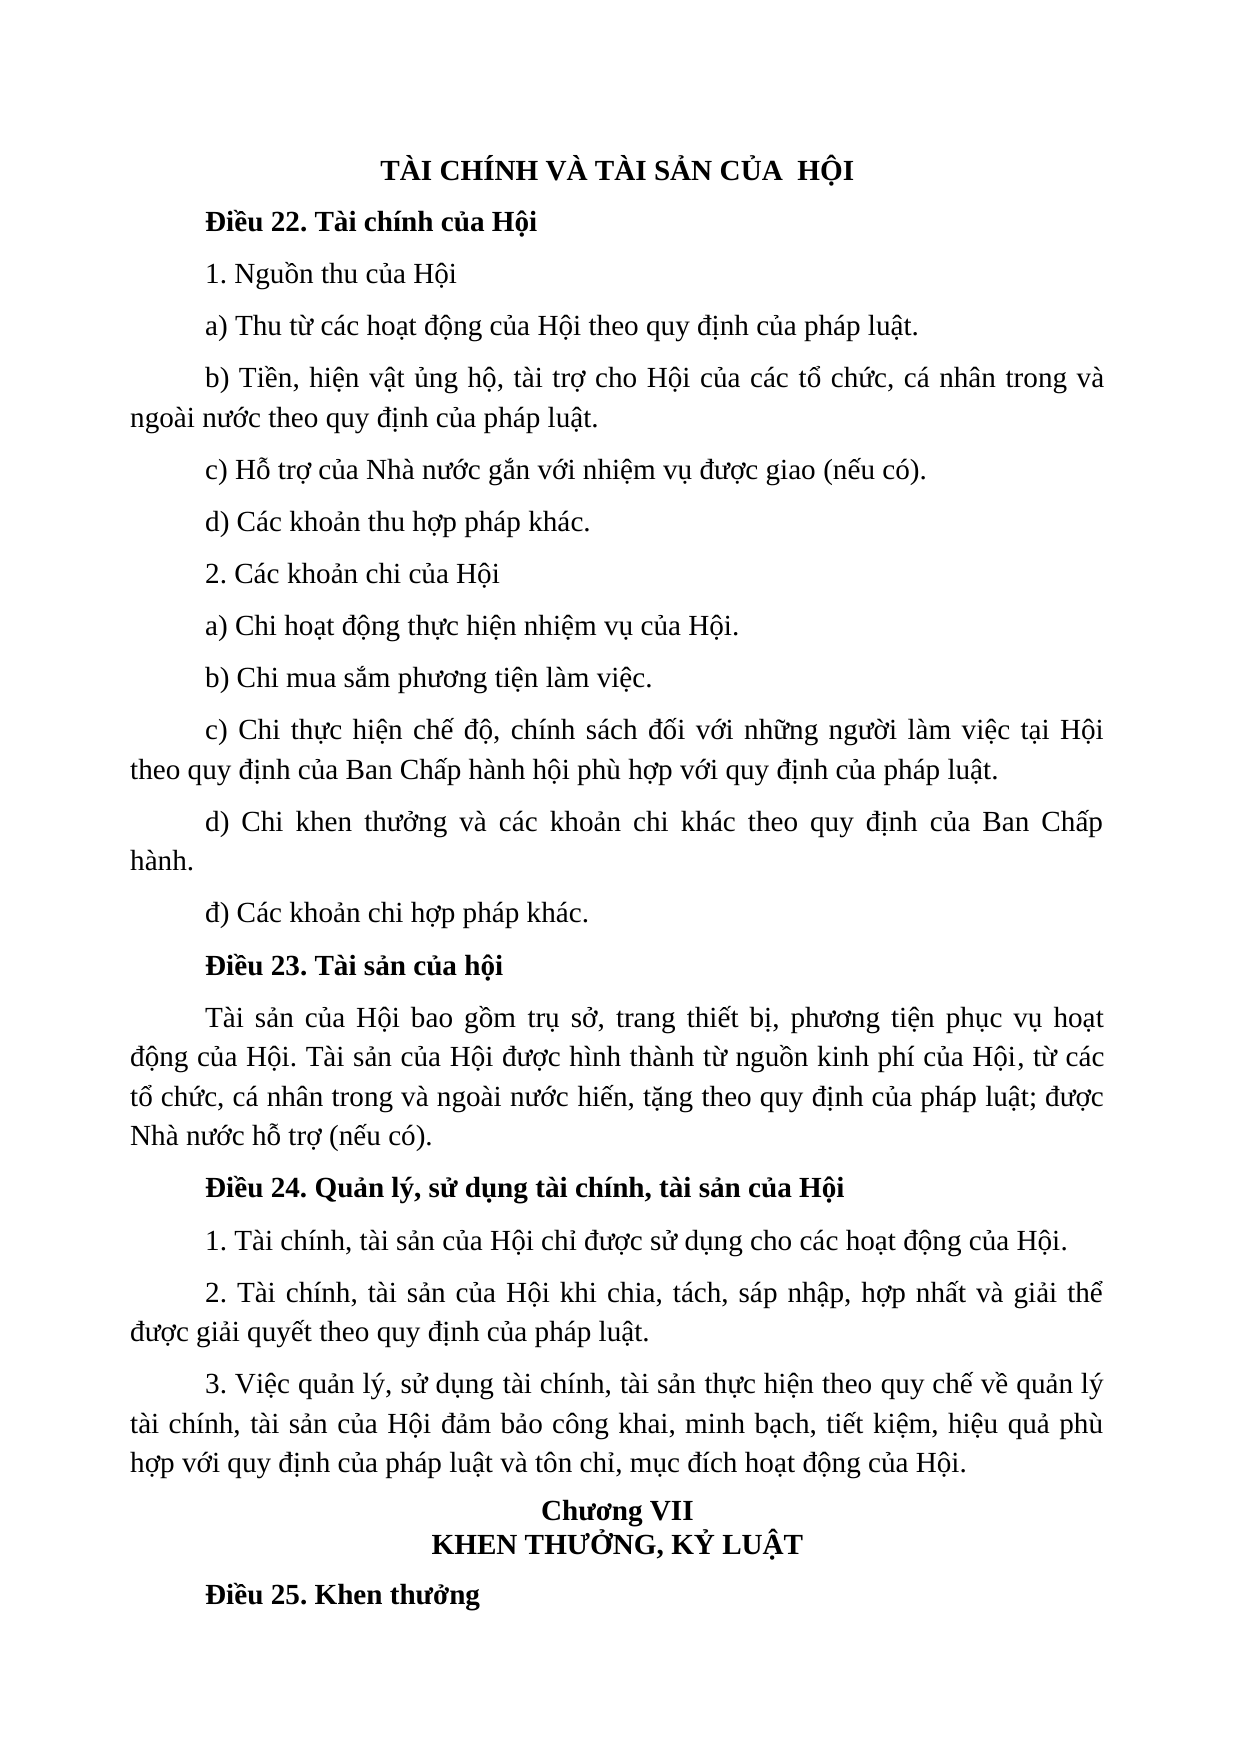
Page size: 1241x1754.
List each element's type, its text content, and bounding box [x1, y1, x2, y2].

text Điều 23. Tài sản của hội [130, 943, 1104, 983]
text Điều 25. Khen thưởng [130, 1573, 1104, 1612]
text d) Chi khen thưởng và các khoản chi khác theo quy định của Ban Chấp hành. [130, 799, 1104, 879]
text c) Hỗ trợ của Nhà nước gắn với nhiệm vụ được giao (nếu có). [130, 447, 1104, 487]
text d) Các khoản thu hợp pháp khác. [130, 499, 1104, 539]
text Tài sản của Hội bao gồm trụ sở, trang thiết bị, phương tiện phục vụ hoạt động của Hội. Tài sản của Hội được hình thành từ nguồn kinh phí của Hội, từ các tổ chức, cá nhân trong và ngoài nước hiến, tặng theo quy định của pháp luật; được Nhà nước hỗ trợ (nếu có). [130, 995, 1104, 1154]
text 1. Tài chính, tài sản của Hội chỉ được sử dụng cho các hoạt động của Hội. [130, 1218, 1104, 1258]
text b) Tiền, hiện vật ủng hộ, tài trợ cho Hội của các tổ chức, cá nhân trong và ngoài nước theo quy định của pháp luật. [130, 356, 1104, 435]
text Điều 24. Quản lý, sử dụng tài chính, tài sản của Hội [130, 1166, 1104, 1206]
text 2. Tài chính, tài sản của Hội khi chia, tách, sáp nhập, hợp nhất và giải thể được giải quyết theo quy định của pháp luật. [130, 1270, 1104, 1349]
text b) Chi mua sắm phương tiện làm việc. [130, 656, 1104, 695]
text Điều 22. Tài chính của Hội [130, 199, 1104, 239]
text c) Chi thực hiện chế độ, chính sách đối với những người làm việc tại Hội theo quy định của Ban Chấp hành hội phù hợp với quy định của pháp luật. [130, 708, 1104, 787]
text 1. Nguồn thu của Hội [130, 252, 1104, 291]
text Chương VII KHEN THƯỞNG, KỶ LUẬT [130, 1493, 1104, 1560]
text 2. Các khoản chi của Hội [130, 552, 1104, 591]
text 3. Việc quản lý, sử dụng tài chính, tài sản thực hiện theo quy chế về quản lý tài chính, tài sản của Hội đảm bảo công khai, minh bạch, tiết kiệm, hiệu quả phù hợp với quy định của pháp luật và tôn chỉ, mục đích hoạt động của Hội. [130, 1362, 1104, 1481]
text đ) Các khoản chi hợp pháp khác. [130, 891, 1104, 931]
text TÀI CHÍNH VÀ TÀI SẢN CỦA HỘI [130, 153, 1104, 187]
text a) Thu từ các hoạt động của Hội theo quy định của pháp luật. [130, 304, 1104, 343]
text a) Chi hoạt động thực hiện nhiệm vụ của Hội. [130, 604, 1104, 643]
